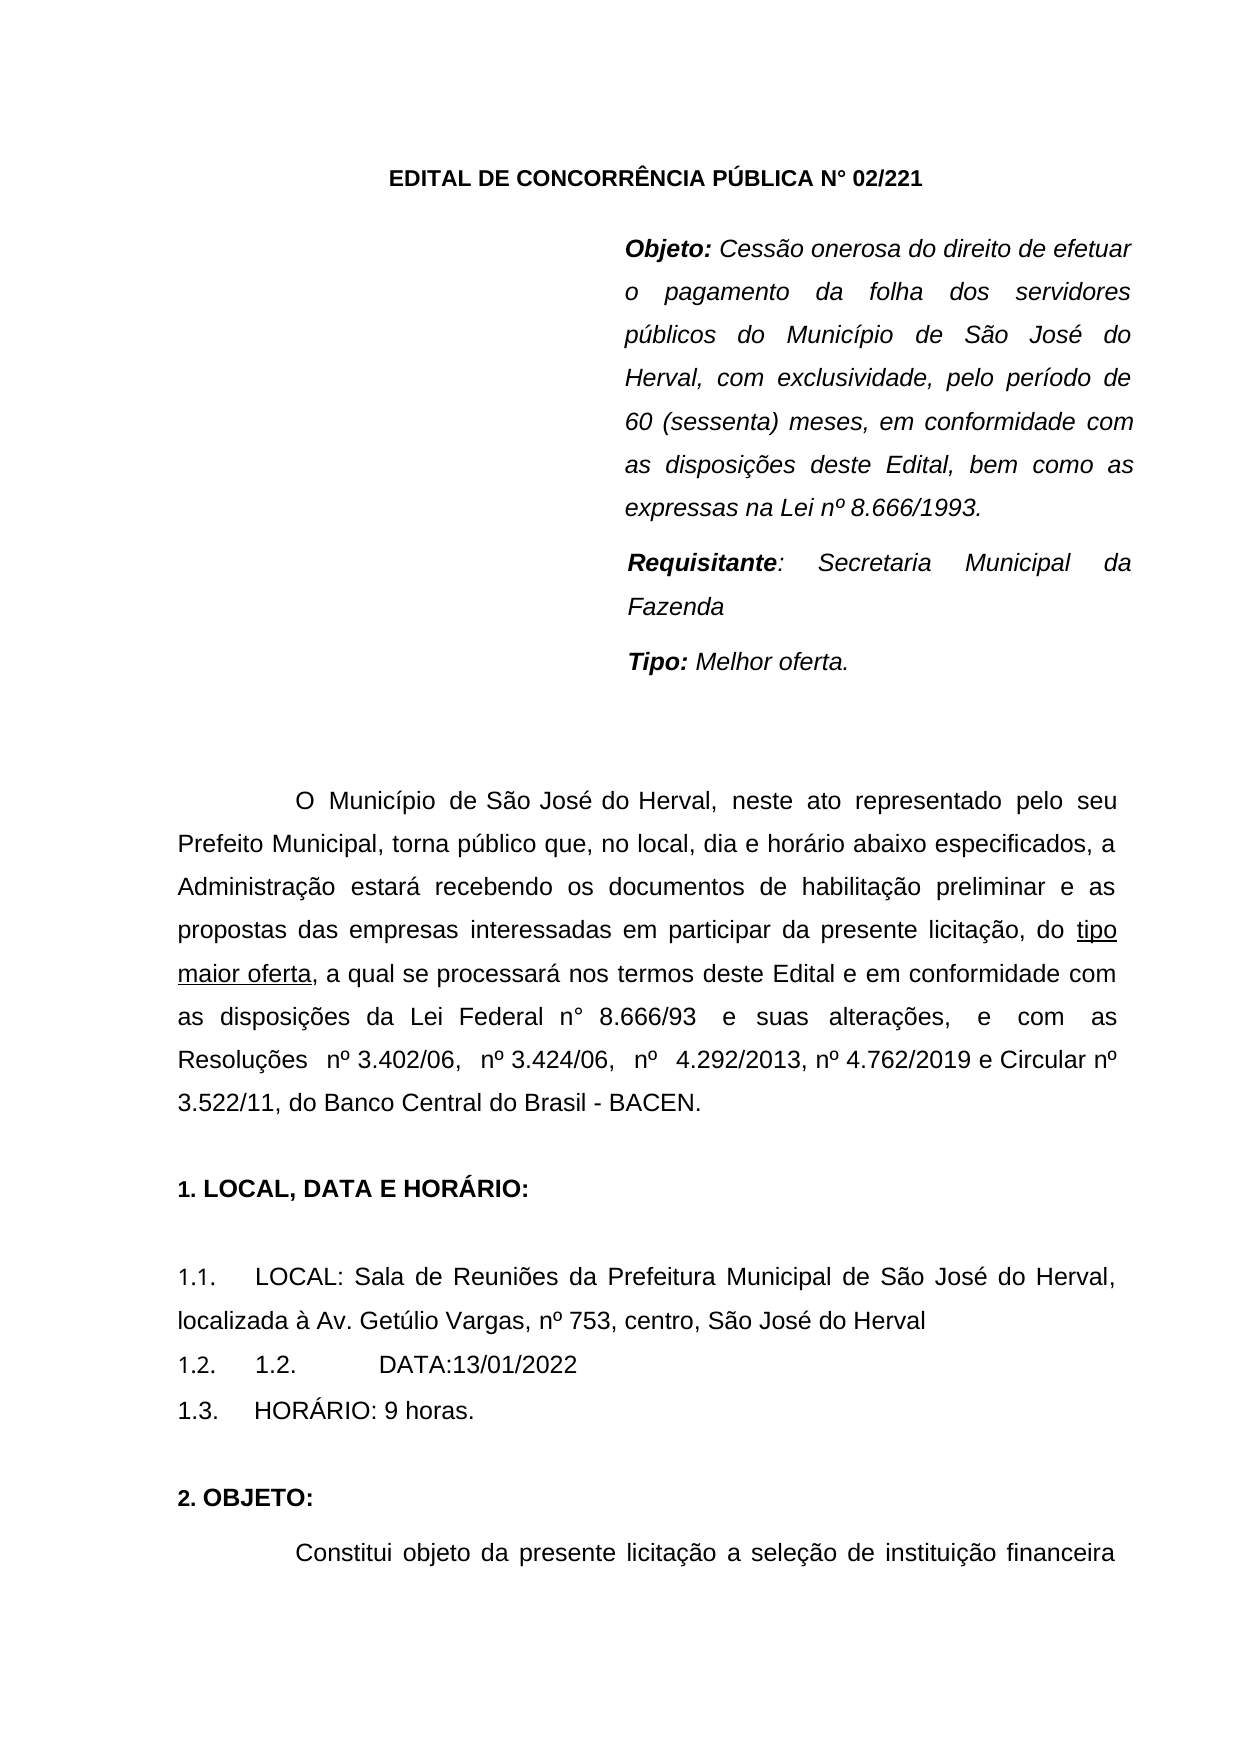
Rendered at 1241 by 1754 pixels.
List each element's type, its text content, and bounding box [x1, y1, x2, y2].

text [177, 1538, 1117, 1567]
text O Município de São José do Herval, neste ato representado pelo seu Prefeito Municipal, torna público que, no local, dia e horário abaixo especificados, a Administração estará recebendo os documentos de habilitação preliminar e as propostas das empresas interessadas em participar da presente licitação, do tipo maior oferta, a qual se processará nos termos deste Edital e em conformidade com as disposições da Lei Federal n° 8.666/93 e suas alterações, e com as Resoluções nº 3.402/06, nº 3.424/06, nº 4.292/2013, nº 4.762/2019 e Circular nº 3.522/11, do Banco Central do Brasil - BACEN. [177, 786, 1117, 1117]
subtitle EDITAL DE CONCORRÊNCIA PÚBLICA N° 02/221 [177, 164, 1134, 191]
text Tipo: Melhor oferta. [627, 647, 1134, 676]
list LOCAL: Sala de Reuniões da Prefeitura Municipal de São José do Herval, localizada à Av. Getúlio Vargas, nº 753, centro, São José do Herval [177, 1261, 1116, 1335]
subtitle OBJETO: [177, 1483, 1134, 1511]
text 1.3. HORÁRIO: 9 horas. [177, 1396, 1134, 1425]
text Objeto: Cessão onerosa do direito de efetuar o pagamento da folha dos servidores públicos do Município de São José do Herval, com exclusividade, pelo período de 60 (sessenta) meses, em conformidade com as disposições deste Edital, bem como as expressas na Lei nº 8.666/1993. [624, 234, 1134, 522]
list 1.2. DATA:13/01/2022 [177, 1349, 1116, 1381]
subtitle LOCAL, DATA E HORÁRIO: [177, 1174, 1134, 1203]
text Requisitante: Secretaria Municipal da Fazenda [627, 548, 1134, 620]
